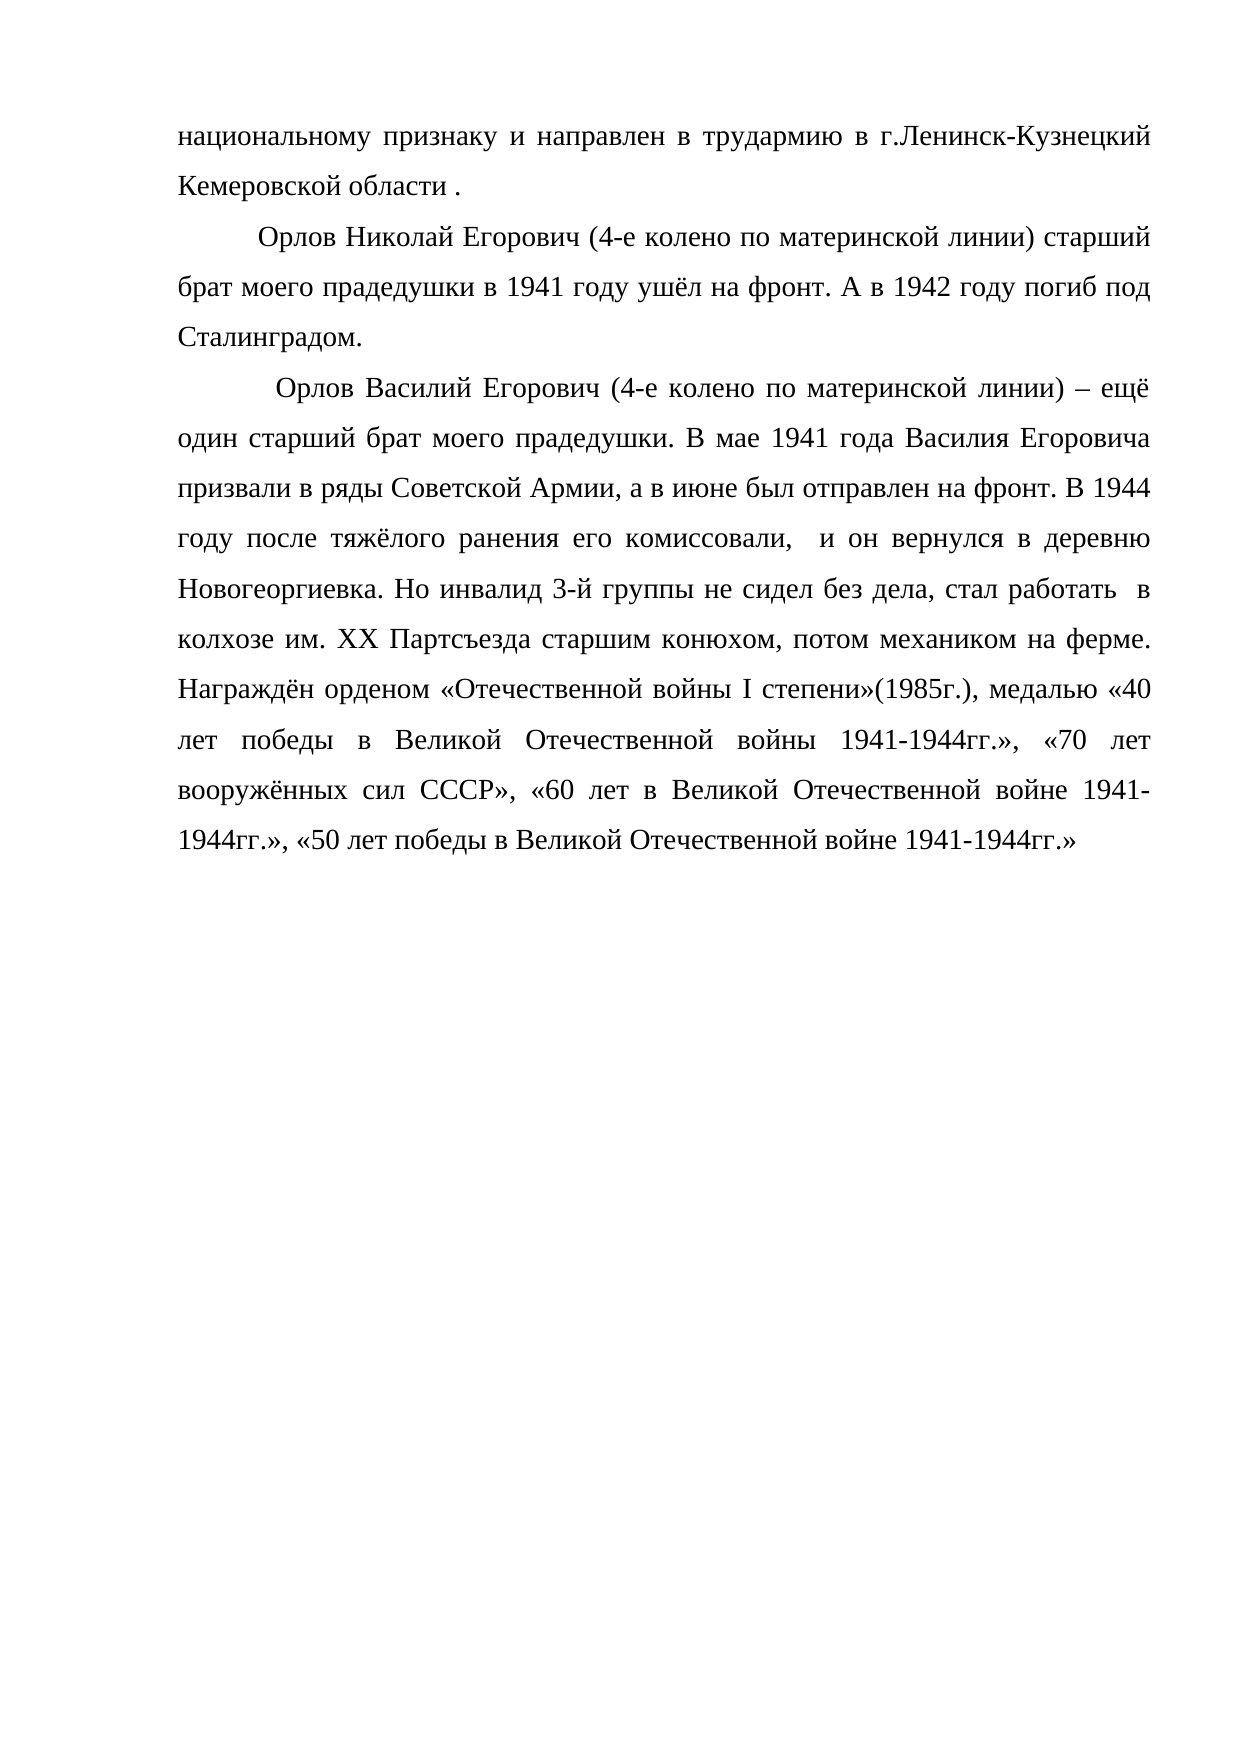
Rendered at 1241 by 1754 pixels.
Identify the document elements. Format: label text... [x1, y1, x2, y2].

text Орлов Николай Егорович (4-е колено по материнской линии) старший брат моего прадедушки в 1941 году ушёл на фронт. А в 1942 году погиб под Сталинградом. [177, 219, 1152, 353]
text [177, 118, 1152, 202]
text Орлов Василий Егорович (4-е колено по материнской линии) – ещё один старший брат моего прадедушки. В мае 1941 года Василия Егоровича призвали в ряды Советской Армии, а в июне был отправлен на фронт. В 1944 году после тяжёлого ранения его комиссовали, и он вернулся в деревню Новогеоргиевка. Но инвалид 3-й группы не сидел без дела, стал работать в колхозе им. XX Партсъезда старшим конюхом, потом механиком на ферме. Награждён орденом «Отечественной войны I степени»(1985г.), медалью «40 лет победы в Великой Отечественной войны 1941-1944гг.», «70 лет вооружённых сил СССР», «60 лет в Великой Отечественной войне 1941-1944гг.», «50 лет победы в Великой Отечественной войне 1941-1944гг.» [177, 370, 1152, 856]
